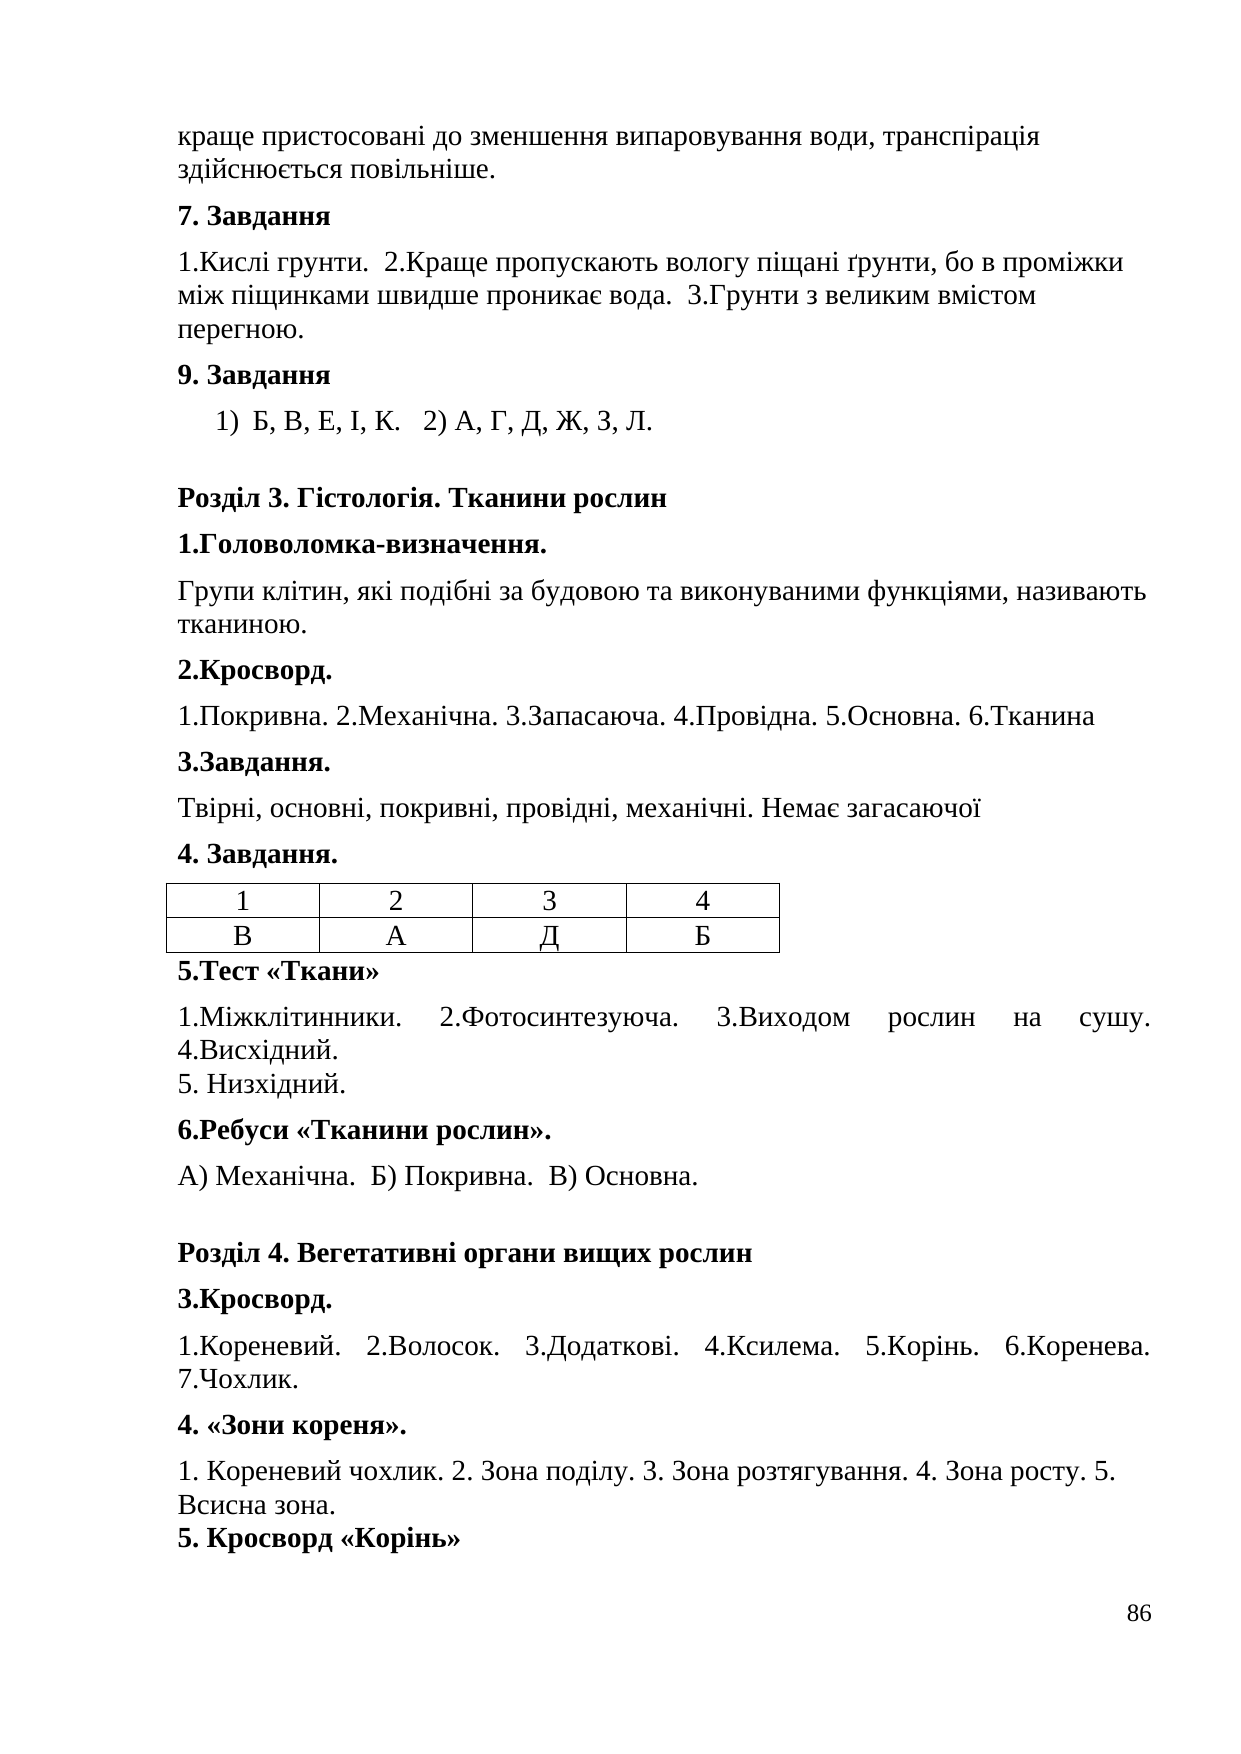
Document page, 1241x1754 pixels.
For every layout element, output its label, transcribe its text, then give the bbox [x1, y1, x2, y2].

text 2.Кросворд. [177, 652, 1152, 686]
text Твірні, основні, покривні, провідні, механічні. Немає загасаючої [177, 790, 1152, 824]
text А) Механічна. Б) Покривна. В) Основна. [177, 1158, 1152, 1191]
text 5.Тест «Ткани» [177, 953, 1152, 986]
text 5. Кросворд «Корінь» [177, 1520, 1152, 1554]
table_cell Д [473, 918, 626, 952]
list Б, В, Е, І, К. 2) А, Г, Д, Ж, З, Л. [215, 403, 1152, 436]
text 3.Завдання. [177, 744, 1152, 778]
text 1.Кореневий. 2.Волосок. 3.Додаткові. 4.Ксилема. 5.Корінь. 6.Коренева. 7.Чохлик. [177, 1328, 1152, 1395]
table_header 3 [473, 884, 626, 917]
table_cell А [320, 918, 472, 952]
text Розділ 4. Вегетативні органи вищих рослин [177, 1236, 1152, 1269]
text 1.Головоломка-визначення. [177, 527, 1152, 560]
text 1.Кислі грунти. 2.Краще пропускають вологу піщані ґрунти, бо в проміжки між піщинками швидше проникає вода. 3.Грунти з великим вмістом перегною. [177, 244, 1152, 344]
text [177, 118, 1152, 185]
text Розділ 3. Гістологія. Тканини рослин [177, 481, 1152, 514]
text 1.Покривна. 2.Механічна. 3.Запасаюча. 4.Провідна. 5.Основна. 6.Тканина [177, 698, 1152, 732]
text 9. Завдання [177, 357, 1152, 390]
table_cell Б [627, 918, 779, 952]
text 6.Ребуси «Тканини рослин». [177, 1112, 1152, 1145]
text 7. Завдання [177, 198, 1152, 231]
text 3.Кросворд. [177, 1282, 1152, 1315]
table_header 2 [320, 884, 472, 917]
table_header 1 [167, 884, 319, 917]
table_cell В [167, 918, 319, 952]
table_header 4 [627, 884, 779, 917]
text 1.Міжклітинники. 2.Фотосинтезуюча. 3.Виходом рослин на сушу. 4.Висхідний. [177, 999, 1152, 1066]
text 4. «Зони кореня». [177, 1407, 1152, 1441]
text 4. Завдання. [177, 836, 1152, 870]
text 1. Кореневий чохлик. 2. Зона поділу. 3. Зона розтягування. 4. Зона росту. 5. Всисна зона. [177, 1453, 1152, 1520]
text 5. Низхідний. [177, 1066, 1152, 1099]
text Групи клітин, які подібні за будовою та виконуваними функціями, називають тканиною. [177, 573, 1152, 640]
